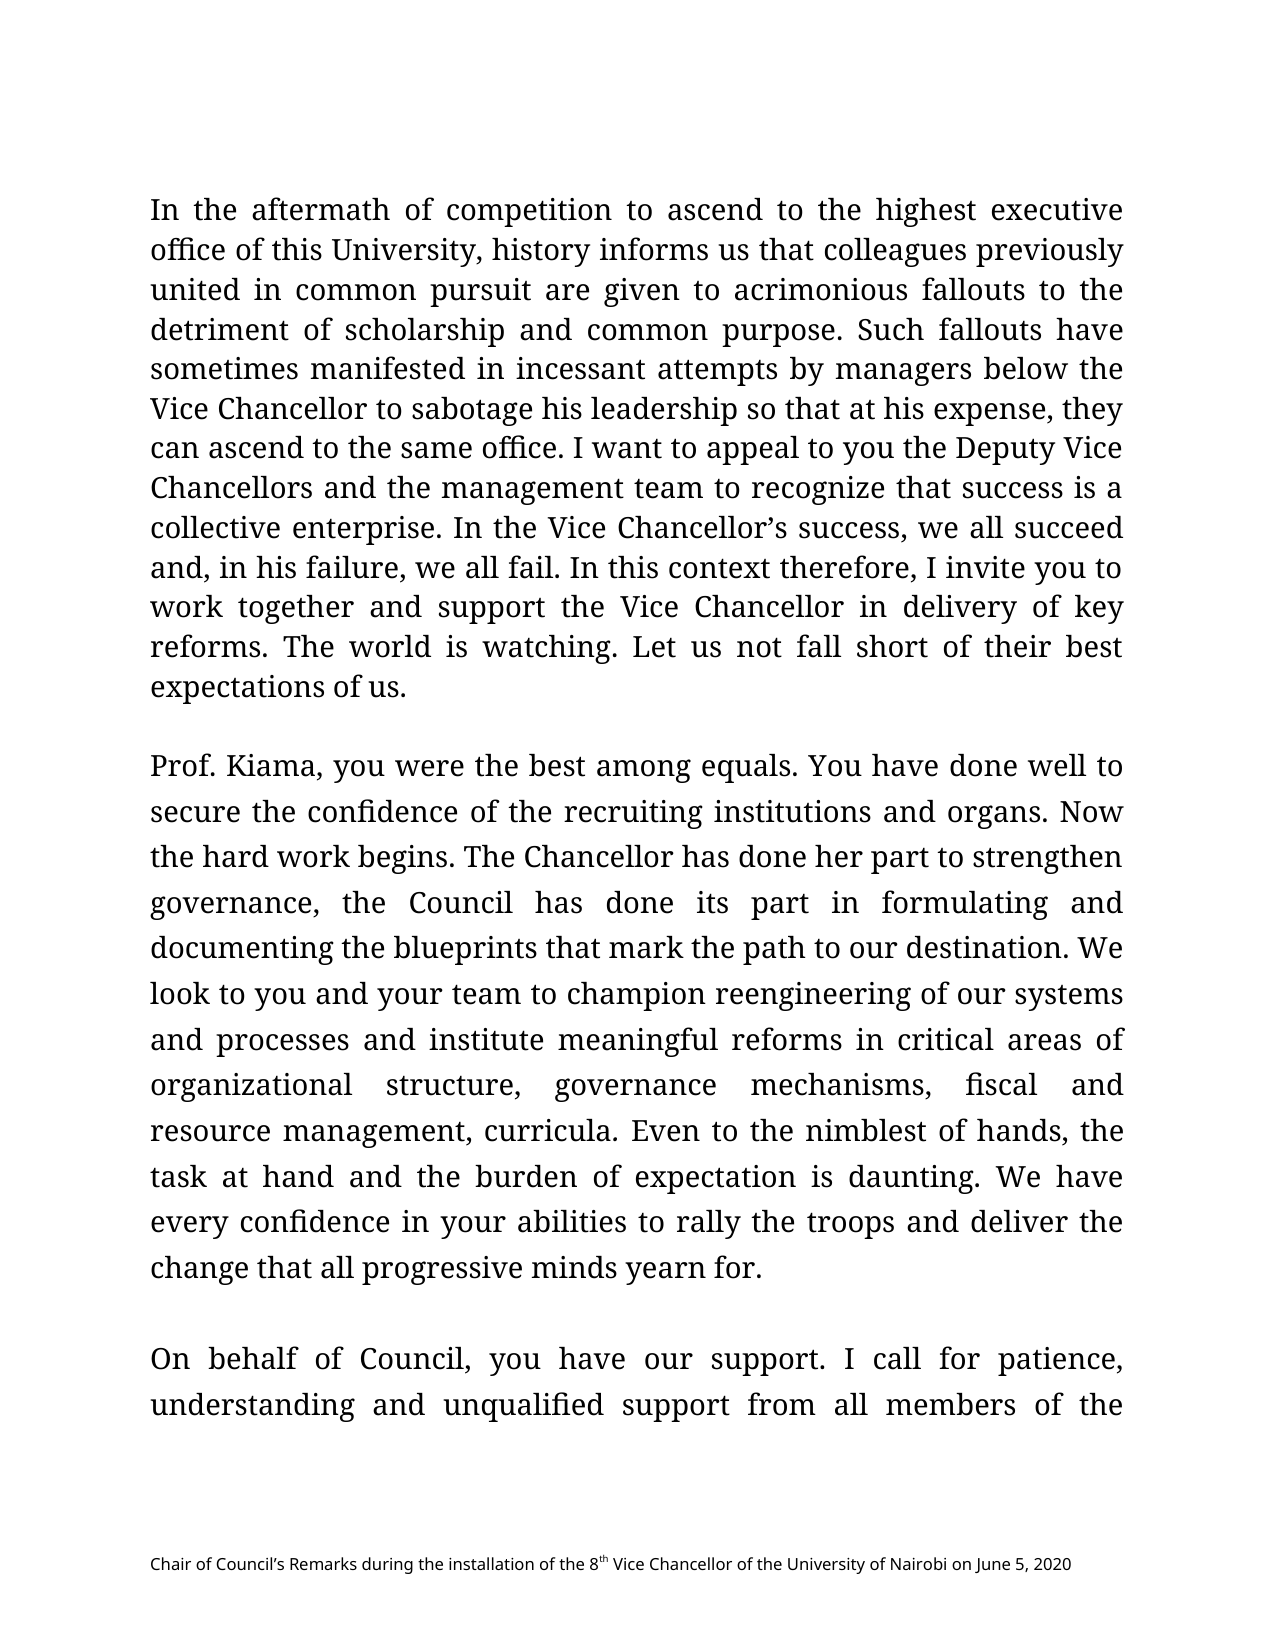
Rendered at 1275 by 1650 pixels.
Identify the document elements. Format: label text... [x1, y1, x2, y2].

text In the aftermath of competition to ascend to the highest executive office of this University, history informs us that colleagues previously united in common pursuit are given to acrimonious fallouts to the detriment of scholarship and common purpose. Such fallouts have sometimes manifested in incessant attempts by managers below the Vice Chancellor to sabotage his leadership so that at his expense, they can ascend to the same office. I want to appeal to you the Deputy Vice Chancellors and the management team to recognize that success is a collective enterprise. In the Vice Chancellor’s success, we all succeed and, in his failure, we all fail. In this context therefore, I invite you to work together and support the Vice Chancellor in delivery of key reforms. The world is watching. Let us not fall short of their best expectations of us. [150, 190, 1125, 706]
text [150, 1338, 1125, 1424]
text Prof. Kiama, you were the best among equals. You have done well to secure the confidence of the recruiting institutions and organs. Now the hard work begins. The Chancellor has done her part to strengthen governance, the Council has done its part in formulating and documenting the blueprints that mark the path to our destination. We look to you and your team to champion reengineering of our systems and processes and institute meaningful reforms in critical areas of organizational structure, governance mechanisms, fiscal and resource management, curricula. Even to the nimblest of hands, the task at hand and the burden of expectation is daunting. We have every confidence in your abilities to rally the troops and deliver the change that all progressive minds yearn for. [150, 745, 1125, 1287]
